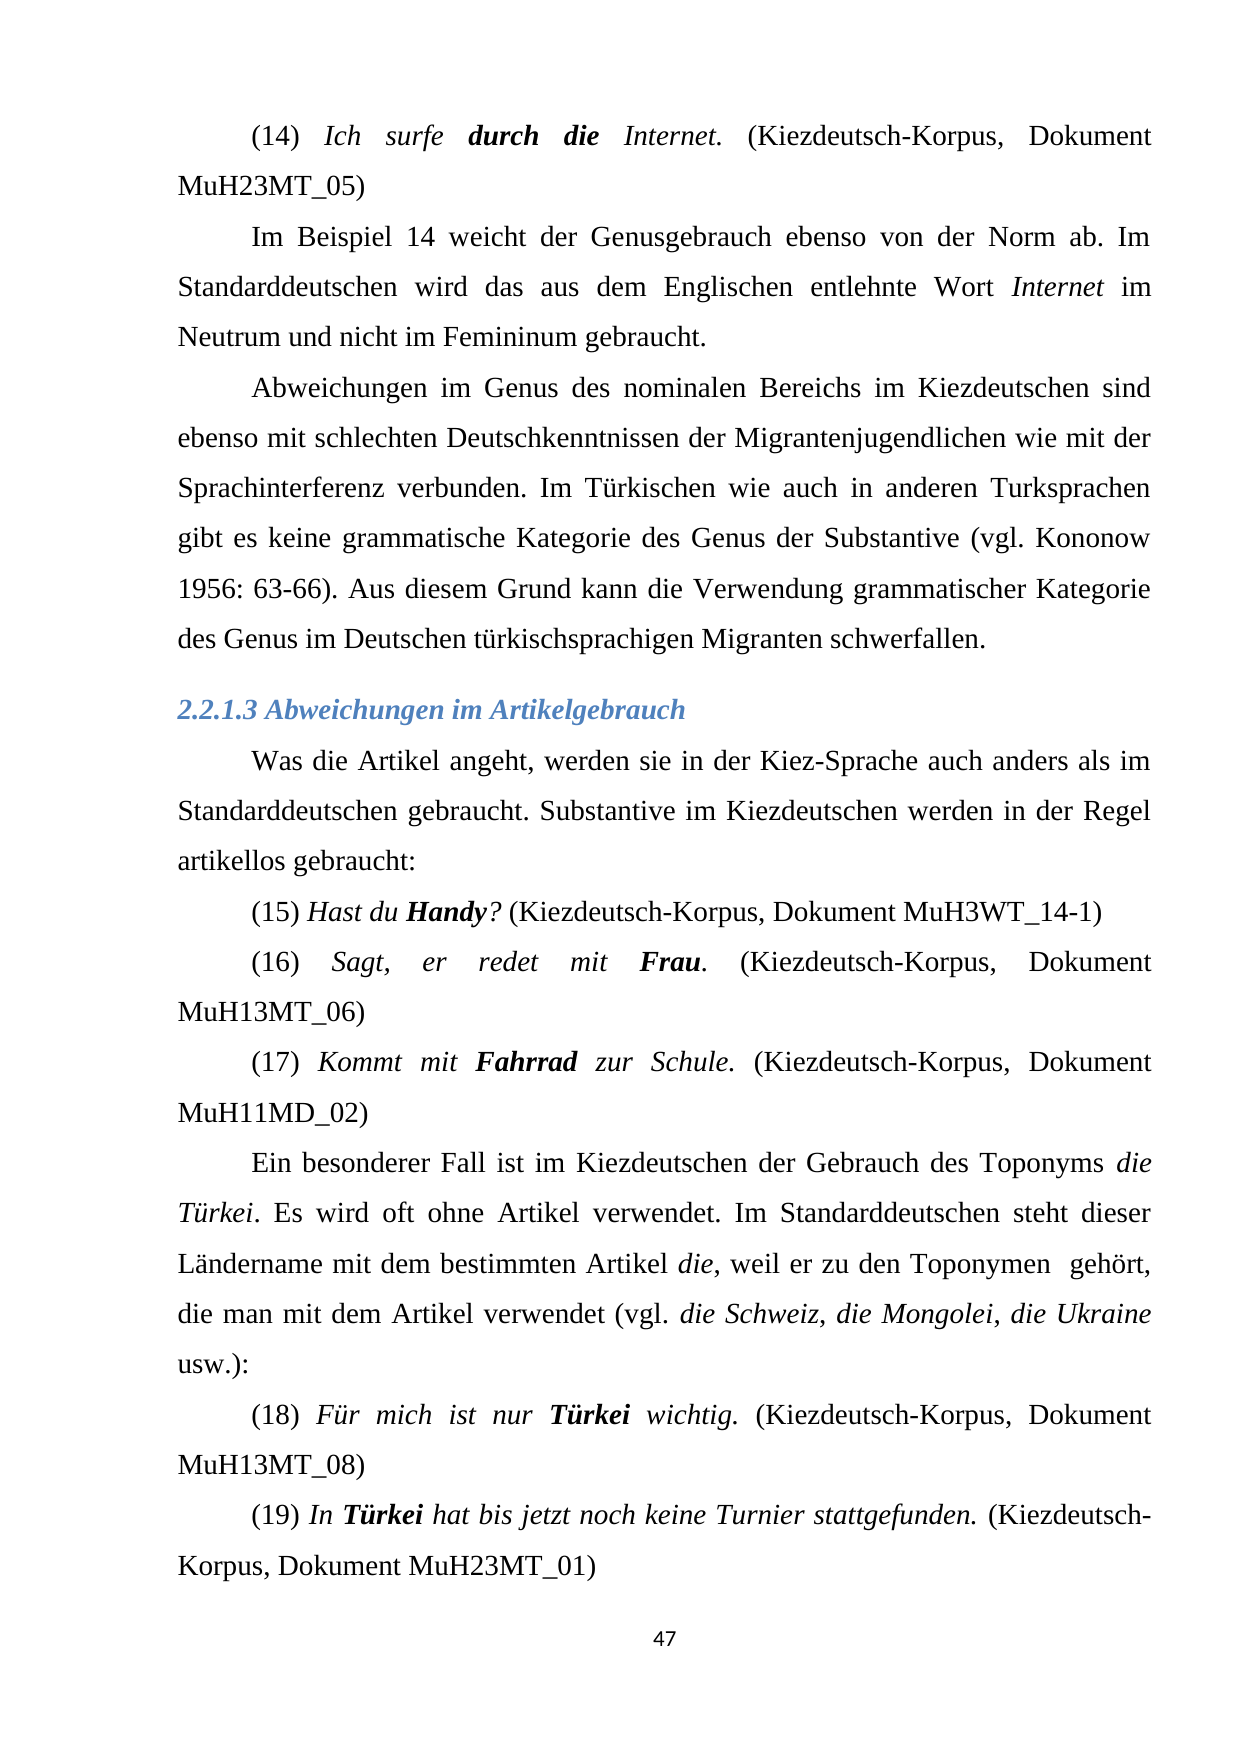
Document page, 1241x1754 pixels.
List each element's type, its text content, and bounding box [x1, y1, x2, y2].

text (14) Ich surfe durch die Internet. (Kiezdeutsch-Korpus, Dokument MuH23MT_05) [177, 118, 1152, 202]
text (17) Kommt mit Fahrrad zur Schule. (Kiezdeutsch-Korpus, Dokument MuH11MD_02) [177, 1044, 1152, 1128]
text (16) Sagt, er redet mit Frau. (Kiezdeutsch-Korpus, Dokument MuH13MT_06) [177, 944, 1152, 1028]
text Ein besonderer Fall ist im Kiezdeutschen der Gebrauch des Toponyms die Türkei. Es wird oft ohne Artikel verwendet. Im Standarddeutschen steht dieser Ländername mit dem bestimmten Artikel die, weil er zu den Toponymen gehört, die man mit dem Artikel verwendet (vgl. die Schweiz, die Mongolei, die Ukraine usw.): [177, 1145, 1152, 1380]
text Im Beispiel 14 weicht der Genusgebrauch ebenso von der Norm ab. Im Standarddeutschen wird das aus dem Englischen entlehnte Wort Internet im Neutrum und nicht im Femininum gebraucht. [177, 219, 1152, 353]
text (18) Für mich ist nur Türkei wichtig. (Kiezdeutsch-Korpus, Dokument MuH13MT_08) [177, 1397, 1152, 1481]
text (19) In Türkei hat bis jetzt noch keine Turnier stattgefunden. (Kiezdeutsch-Korpus, Dokument MuH23MT_01) [177, 1497, 1152, 1581]
text (15) Hast du Handy? (Kiezdeutsch-Korpus, Dokument MuH3WT_14-1) [177, 894, 1152, 927]
text Was die Artikel angeht, werden sie in der Kiez-Sprache auch anders als im Standarddeutschen gebraucht. Substantive im Kiezdeutschen werden in der Regel artikellos gebraucht: [177, 743, 1152, 877]
text Abweichungen im Genus des nominalen Bereichs im Kiezdeutschen sind ebenso mit schlechten Deutschkenntnissen der Migrantenjugendlichen wie mit der Sprachinterferenz verbunden. Im Türkischen wie auch in anderen Turksprachen gibt es keine grammatische Kategorie des Genus der Substantive (vgl. Kononow 1956: 63-66). Aus diesem Grund kann die Verwendung grammatischer Kategorie des Genus im Deutschen türkischsprachigen Migranten schwerfallen. [177, 370, 1152, 655]
subtitle 2.2.1.3 Abweichungen im Artikelgebrauch [177, 692, 1152, 726]
